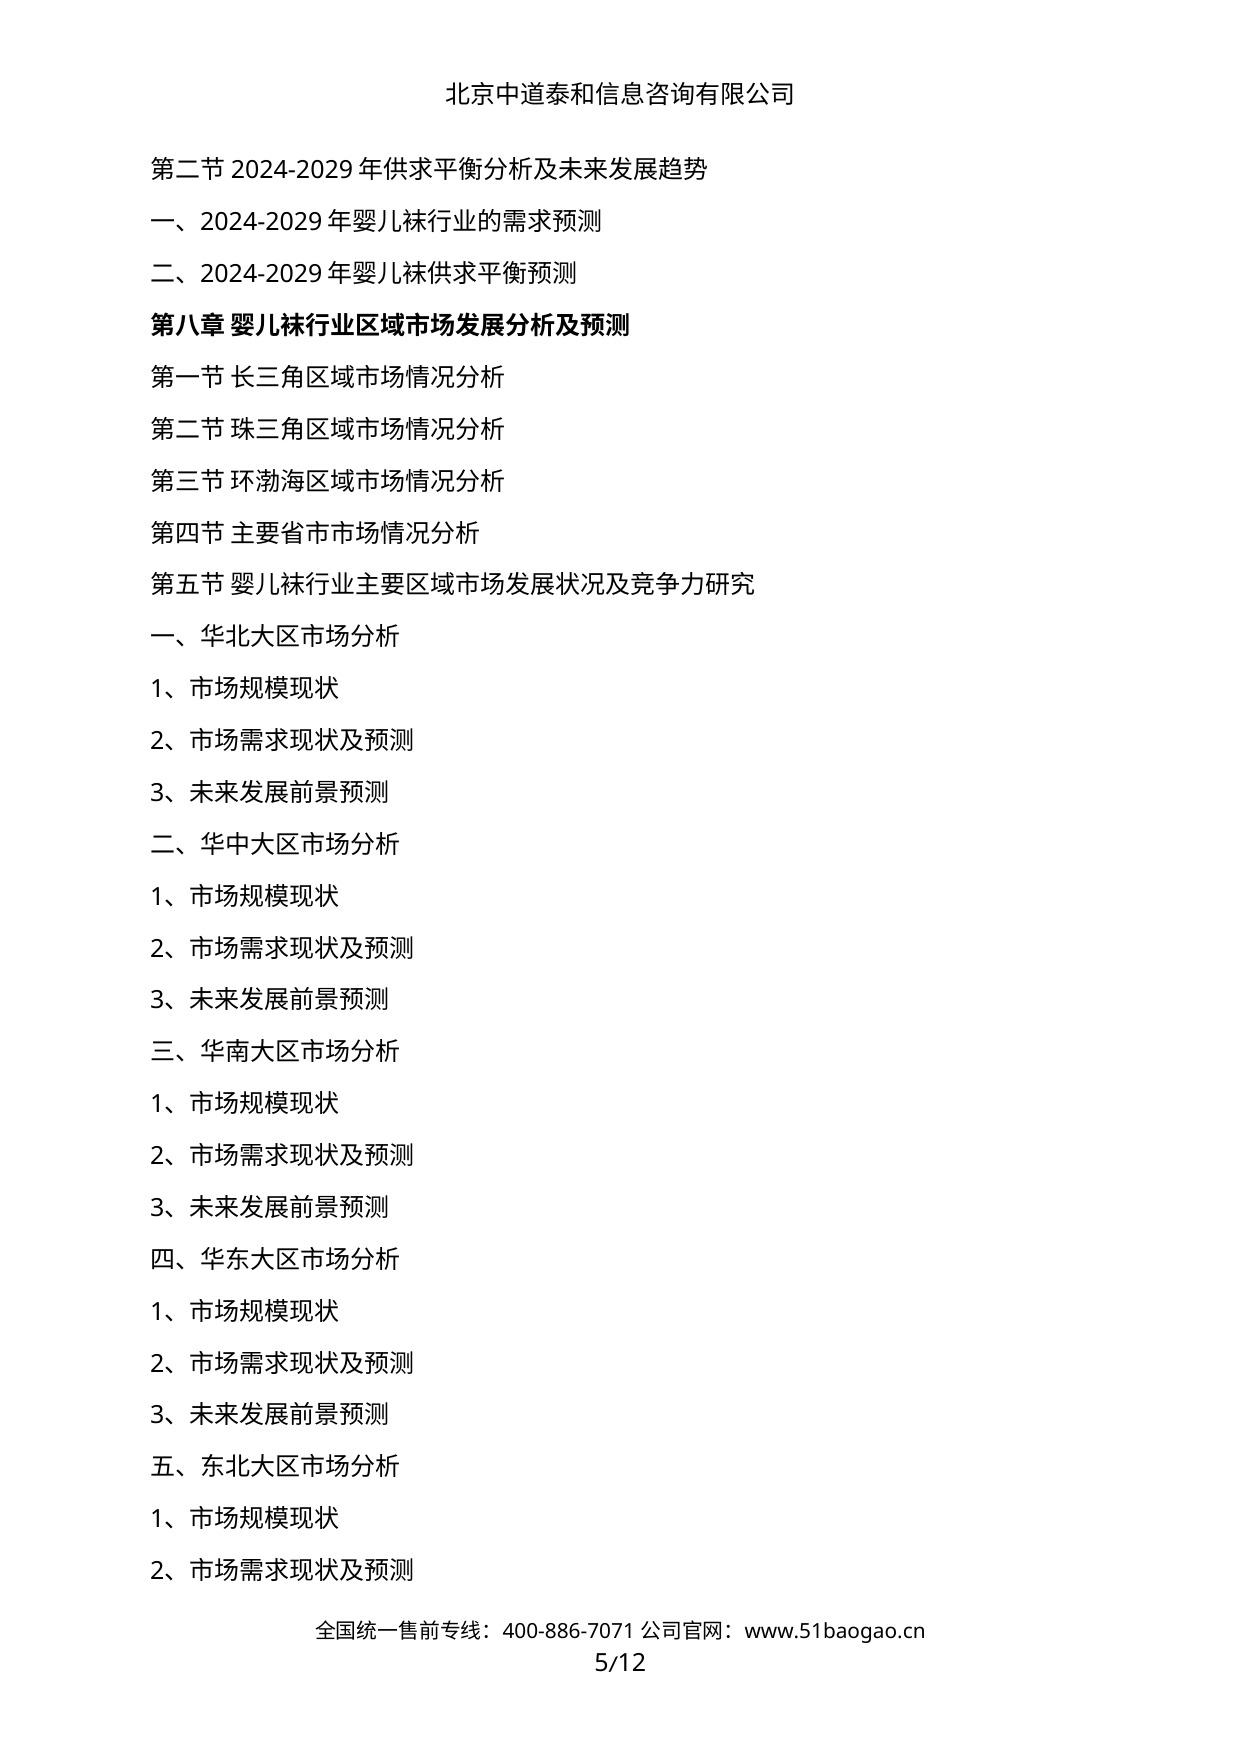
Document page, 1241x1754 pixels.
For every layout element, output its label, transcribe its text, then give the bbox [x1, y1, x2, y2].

text 1、市场规模现状 [150, 669, 1090, 705]
text 第四节 主要省市市场情况分析 [150, 513, 1090, 549]
text 第二节 珠三角区域市场情况分析 [150, 409, 1090, 446]
text 第一节 长三角区域市场情况分析 [150, 357, 1090, 394]
text 第五节 婴儿袜行业主要区域市场发展状况及竞争力研究 [150, 565, 1090, 601]
text 二、华中大区市场分析 [150, 824, 1090, 861]
text 五、东北大区市场分析 [150, 1447, 1090, 1483]
text 二、2024-2029年婴儿袜供求平衡预测 [150, 254, 1090, 290]
text 2、市场需求现状及预测 [150, 721, 1090, 757]
text 2、市场需求现状及预测 [150, 1343, 1090, 1379]
text 1、市场规模现状 [150, 1291, 1090, 1327]
text 2、市场需求现状及预测 [150, 1136, 1090, 1172]
text 1、市场规模现状 [150, 1499, 1090, 1535]
text 四、华东大区市场分析 [150, 1239, 1090, 1276]
text 一、2024-2029年婴儿袜行业的需求预测 [150, 202, 1090, 238]
text 3、未来发展前景预测 [150, 772, 1090, 809]
text 2、市场需求现状及预测 [150, 928, 1090, 964]
text 1、市场规模现状 [150, 876, 1090, 912]
text 3、未来发展前景预测 [150, 1187, 1090, 1224]
text 1、市场规模现状 [150, 1084, 1090, 1120]
text 三、华南大区市场分析 [150, 1032, 1090, 1068]
text 3、未来发展前景预测 [150, 980, 1090, 1016]
text 3、未来发展前景预测 [150, 1395, 1090, 1431]
text 2、市场需求现状及预测 [150, 1551, 1090, 1587]
text 第三节 环渤海区域市场情况分析 [150, 461, 1090, 497]
text 一、华北大区市场分析 [150, 617, 1090, 653]
text 第二节 2024-2029年供求平衡分析及未来发展趋势 [150, 150, 1090, 186]
text 第八章 婴儿袜行业区域市场发展分析及预测 [150, 306, 1090, 342]
